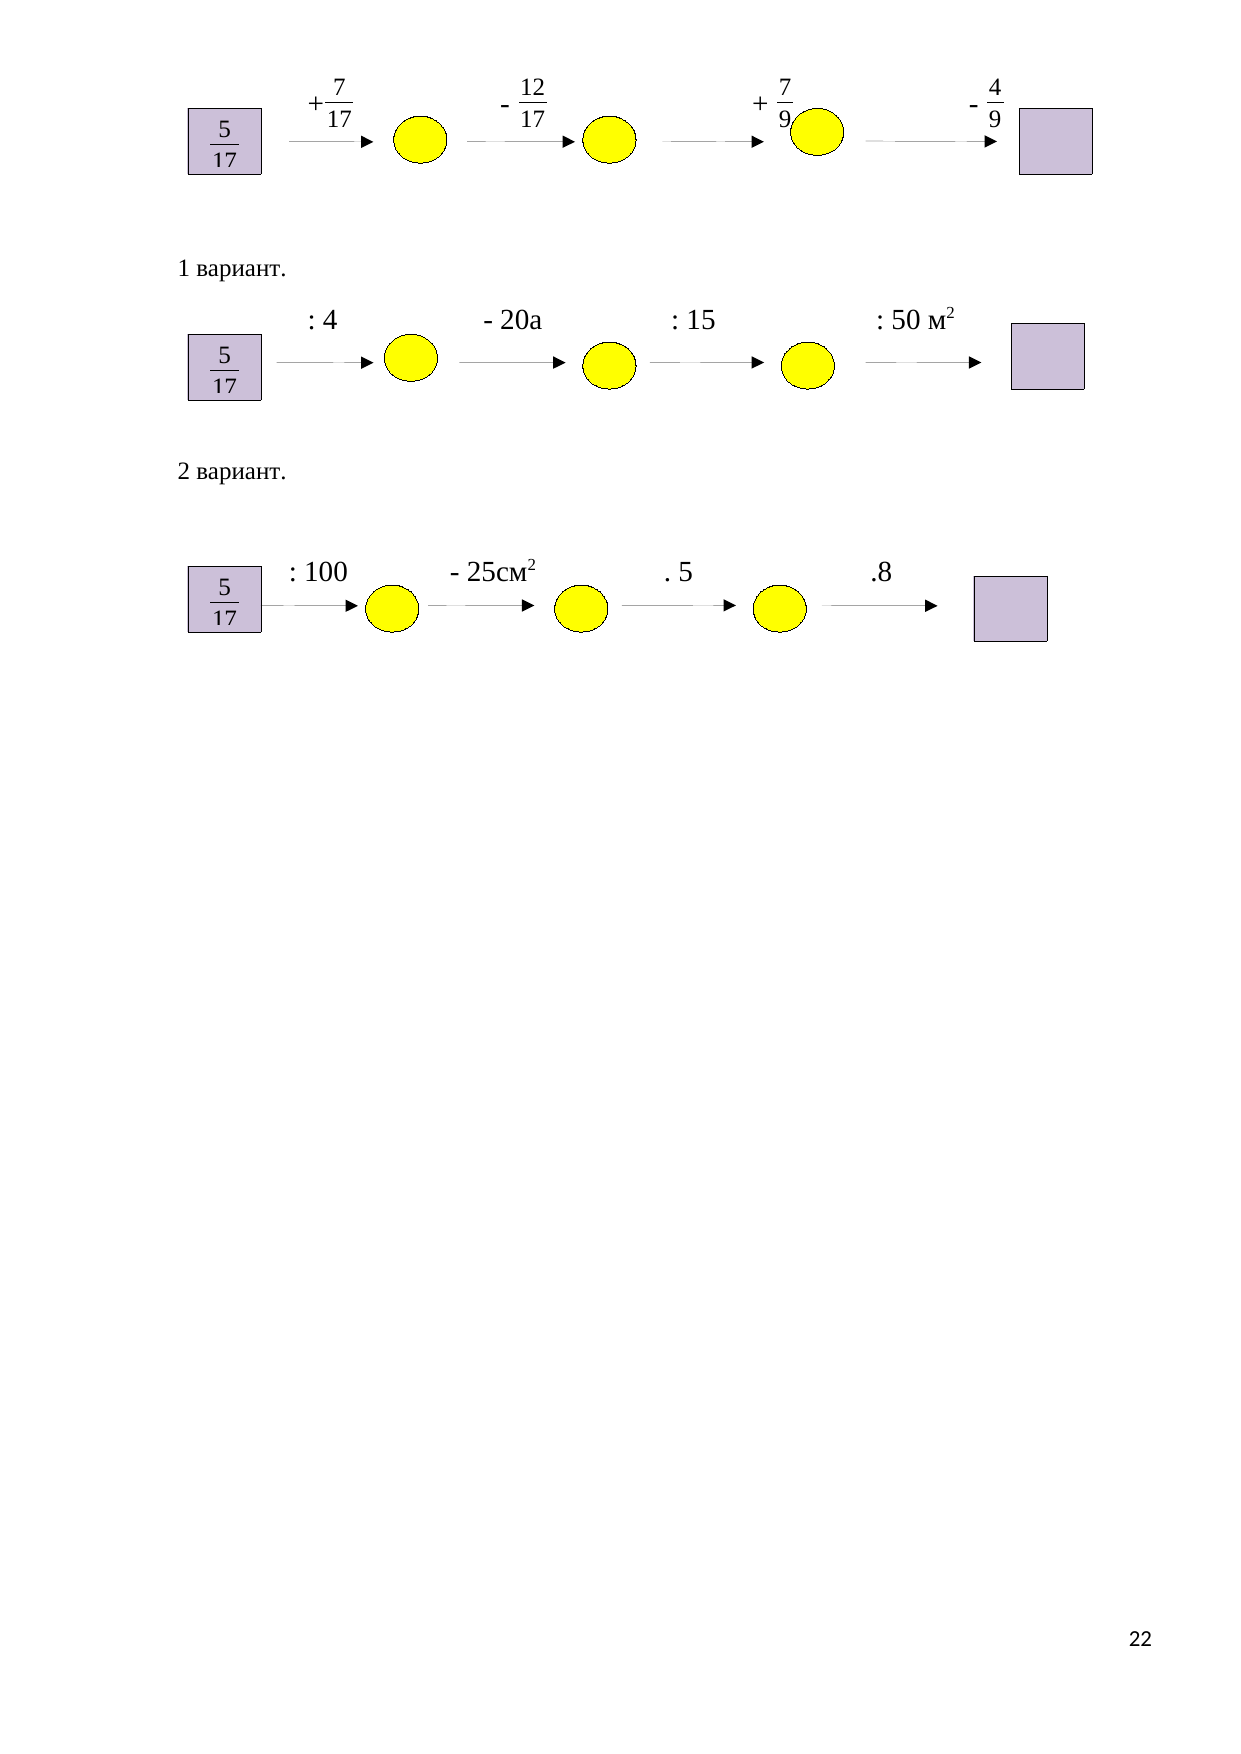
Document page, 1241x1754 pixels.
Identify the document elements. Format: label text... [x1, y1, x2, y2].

text 2 вариант. [177, 456, 1152, 485]
text : 4 - 20а : 15 : 50 м2 [251, 302, 1152, 336]
text : 100 - 25см2 . 5 .8 [251, 554, 1152, 588]
text + - + - [177, 74, 1152, 133]
text 1 вариант. [177, 253, 1152, 282]
